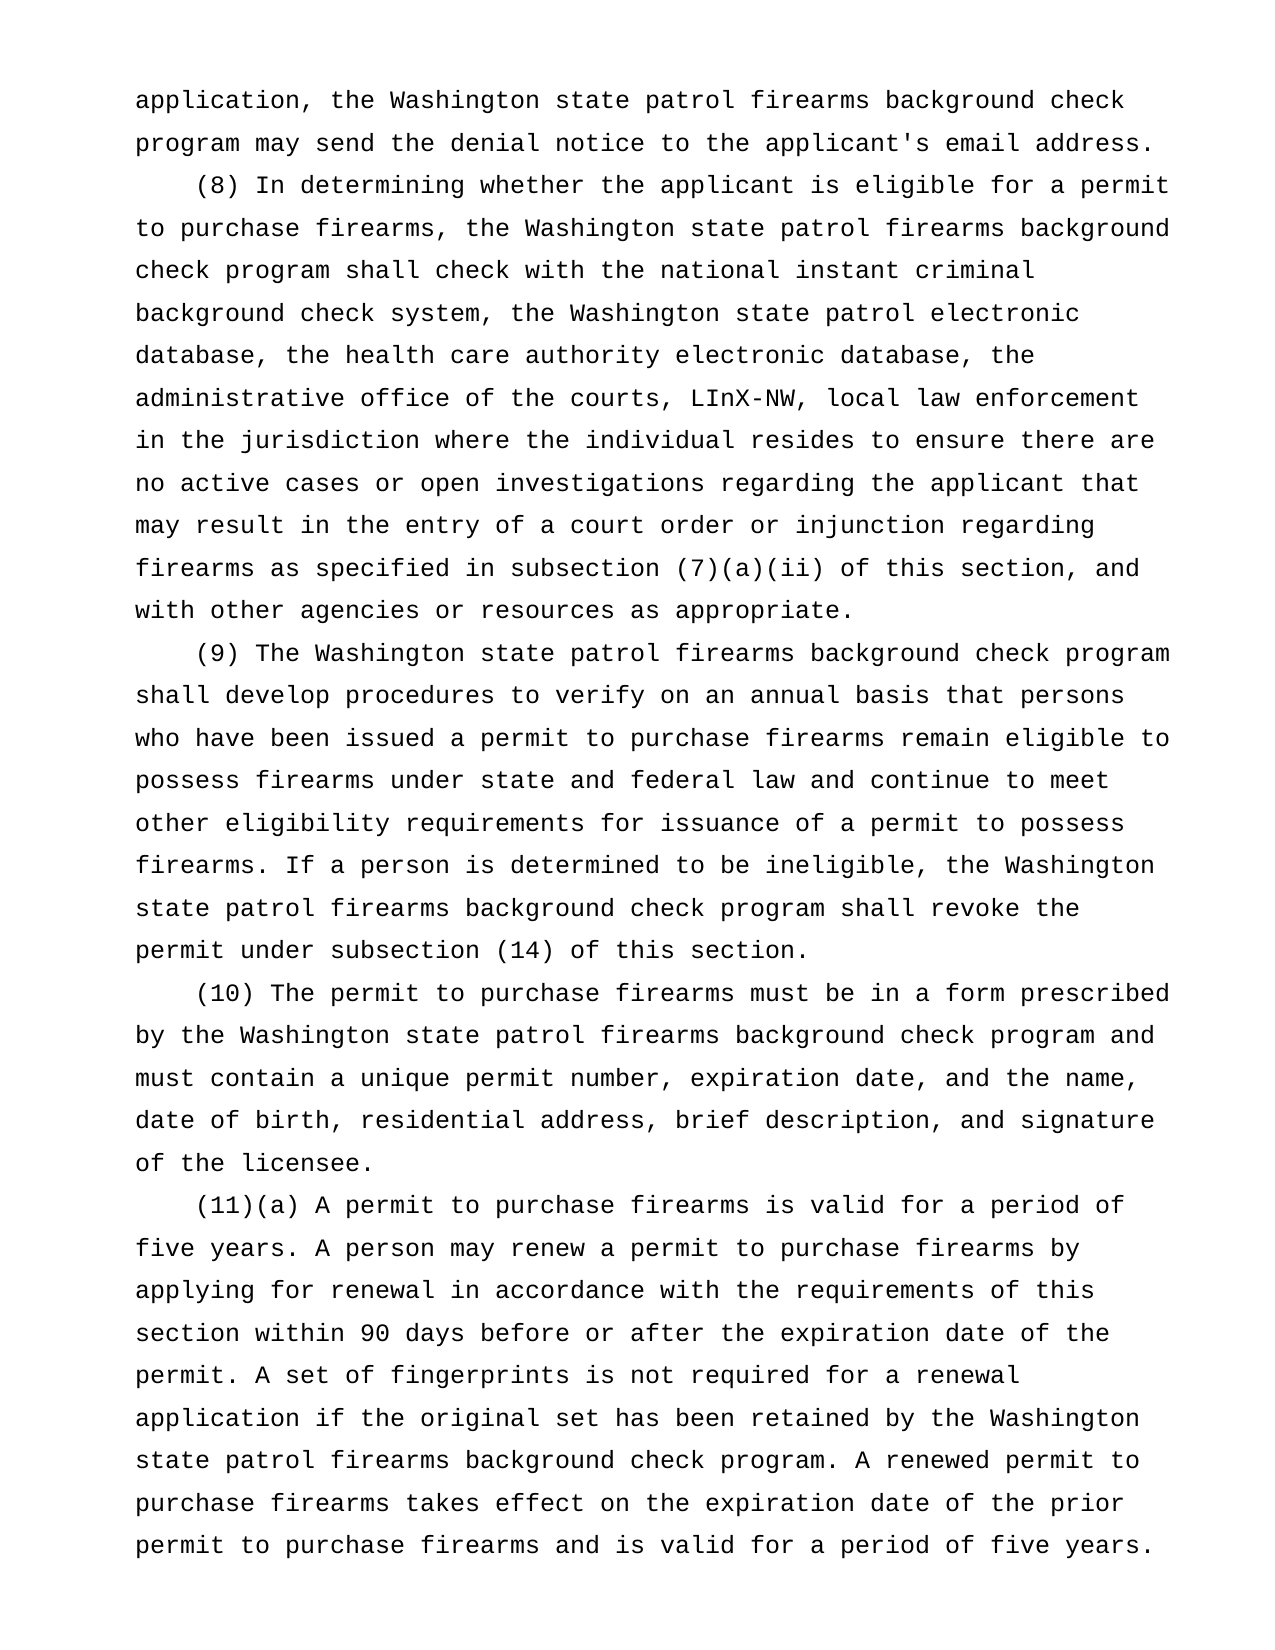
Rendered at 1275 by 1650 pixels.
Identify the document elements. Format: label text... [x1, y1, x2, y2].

text (8) In determining whether the applicant is eligible for a permit to purchase firearms, the Washington state patrol firearms background check program shall check with the national instant criminal background check system, the Washington state patrol electronic database, the health care authority electronic database, the administrative office of the courts, LInX-NW, local law enforcement in the jurisdiction where the individual resides to ensure there are no active cases or open investigations regarding the applicant that may result in the entry of a court order or injunction regarding firearms as specified in subsection (7)(a)(ii) of this section, and with other agencies or resources as appropriate. [135, 160, 1170, 627]
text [135, 75, 1170, 160]
text (10) The permit to purchase firearms must be in a form prescribed by the Washington state patrol firearms background check program and must contain a unique permit number, expiration date, and the name, date of birth, residential address, brief description, and signature of the licensee. [135, 967, 1170, 1180]
text (11)(a) A permit to purchase firearms is valid for a period of five years. A person may renew a permit to purchase firearms by applying for renewal in accordance with the requirements of this section within 90 days before or after the expiration date of the permit. A set of fingerprints is not required for a renewal application if the original set has been retained by the Washington state patrol firearms background check program. A renewed permit to purchase firearms takes effect on the expiration date of the prior permit to purchase firearms and is valid for a period of five years. [135, 1180, 1170, 1562]
text (9) The Washington state patrol firearms background check program shall develop procedures to verify on an annual basis that persons who have been issued a permit to purchase firearms remain eligible to possess firearms under state and federal law and continue to meet other eligibility requirements for issuance of a permit to possess firearms. If a person is determined to be ineligible, the Washington state patrol firearms background check program shall revoke the permit under subsection (14) of this section. [135, 627, 1170, 967]
